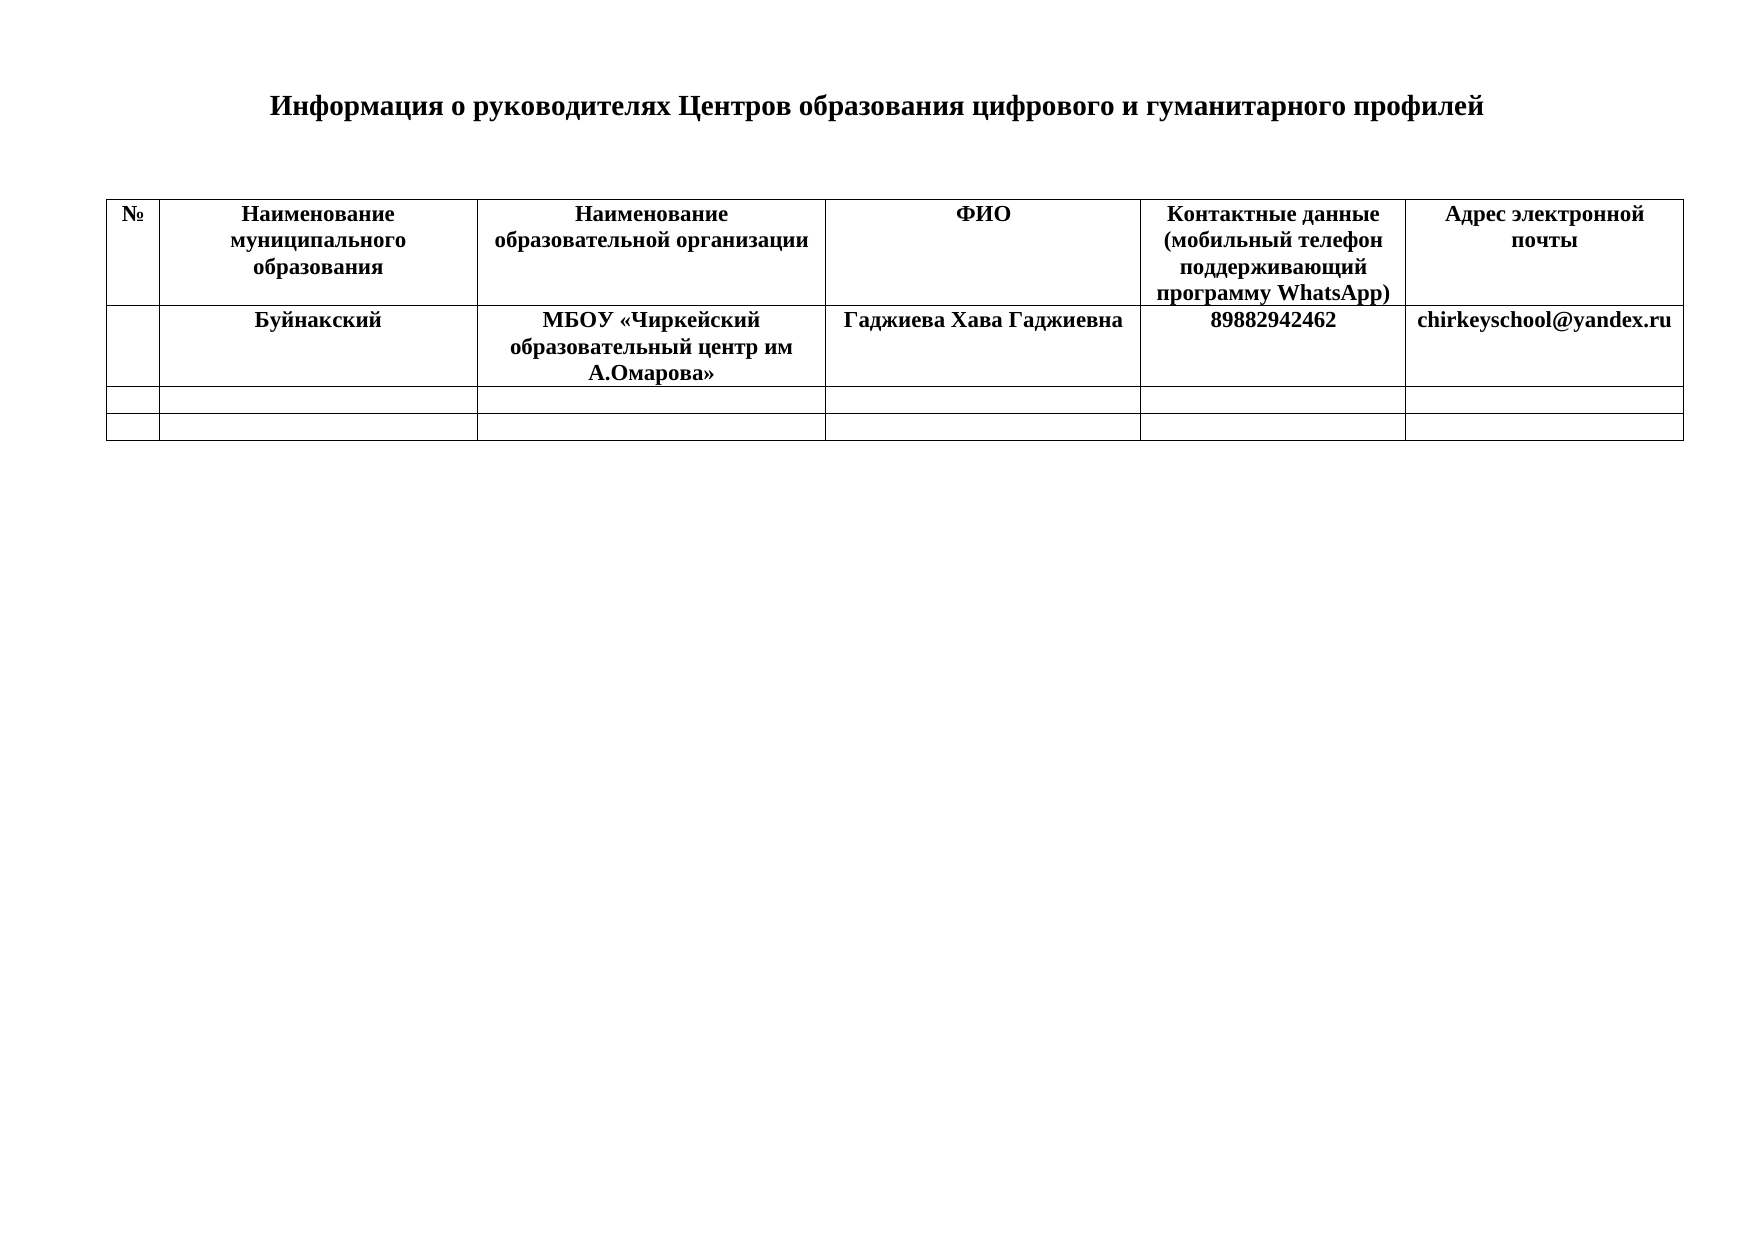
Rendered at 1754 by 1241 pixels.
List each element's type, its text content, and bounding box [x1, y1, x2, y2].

table_cell [1406, 387, 1683, 413]
table_cell [1141, 414, 1405, 440]
table_cell [107, 414, 159, 440]
table_header Контактные данные (мобильный телефон поддерживающий программу WhatsApp) [1141, 200, 1405, 305]
table_cell [107, 387, 159, 413]
table_cell [1406, 414, 1683, 440]
table_header № [107, 200, 159, 305]
text Информация о руководителях Центров образования цифрового и гуманитарного профилей [118, 88, 1636, 122]
table_cell [1141, 387, 1405, 413]
table_header Адрес электронной почты [1406, 200, 1683, 305]
table_header ФИО [826, 200, 1140, 305]
table_header Наименование образовательной организации [478, 200, 825, 305]
table_cell [826, 387, 1140, 413]
table_cell [160, 414, 477, 440]
table_header Наименование муниципального образования [160, 200, 477, 305]
table_cell [478, 414, 825, 440]
table_cell [826, 414, 1140, 440]
table_cell Гаджиева Хава Гаджиевна [826, 306, 1140, 386]
table_cell [478, 387, 825, 413]
table_cell МБОУ «Чиркейский образовательный центр им А.Омарова» [478, 306, 825, 386]
table_cell 89882942462 [1141, 306, 1405, 386]
table_cell Буйнакский [160, 306, 477, 386]
table_cell [107, 306, 159, 386]
table_cell chirkeyschool@yandex.ru [1406, 306, 1683, 386]
table_cell [160, 387, 477, 413]
